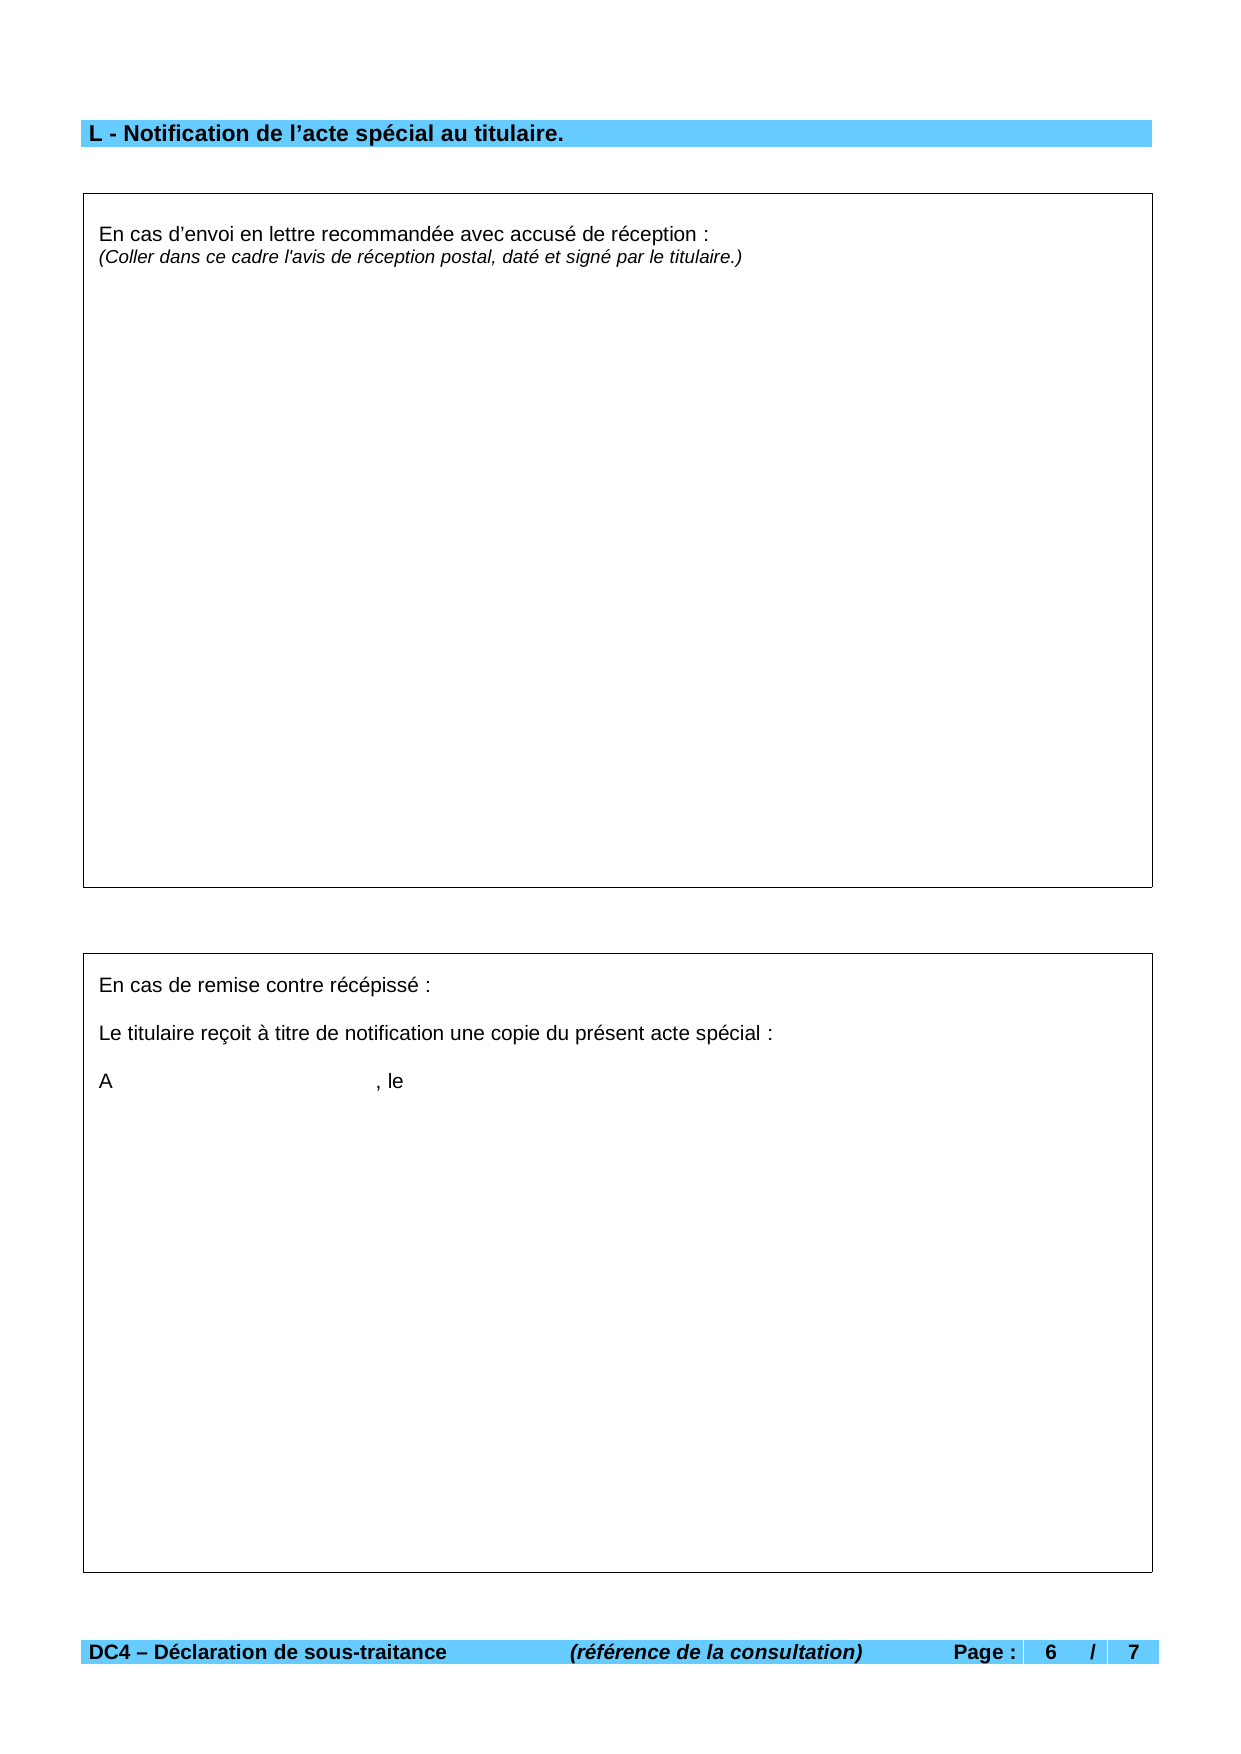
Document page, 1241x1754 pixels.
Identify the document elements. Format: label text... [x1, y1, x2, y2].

table_header L - Notification de l’acte spécial au titulaire. [81, 120, 1152, 147]
